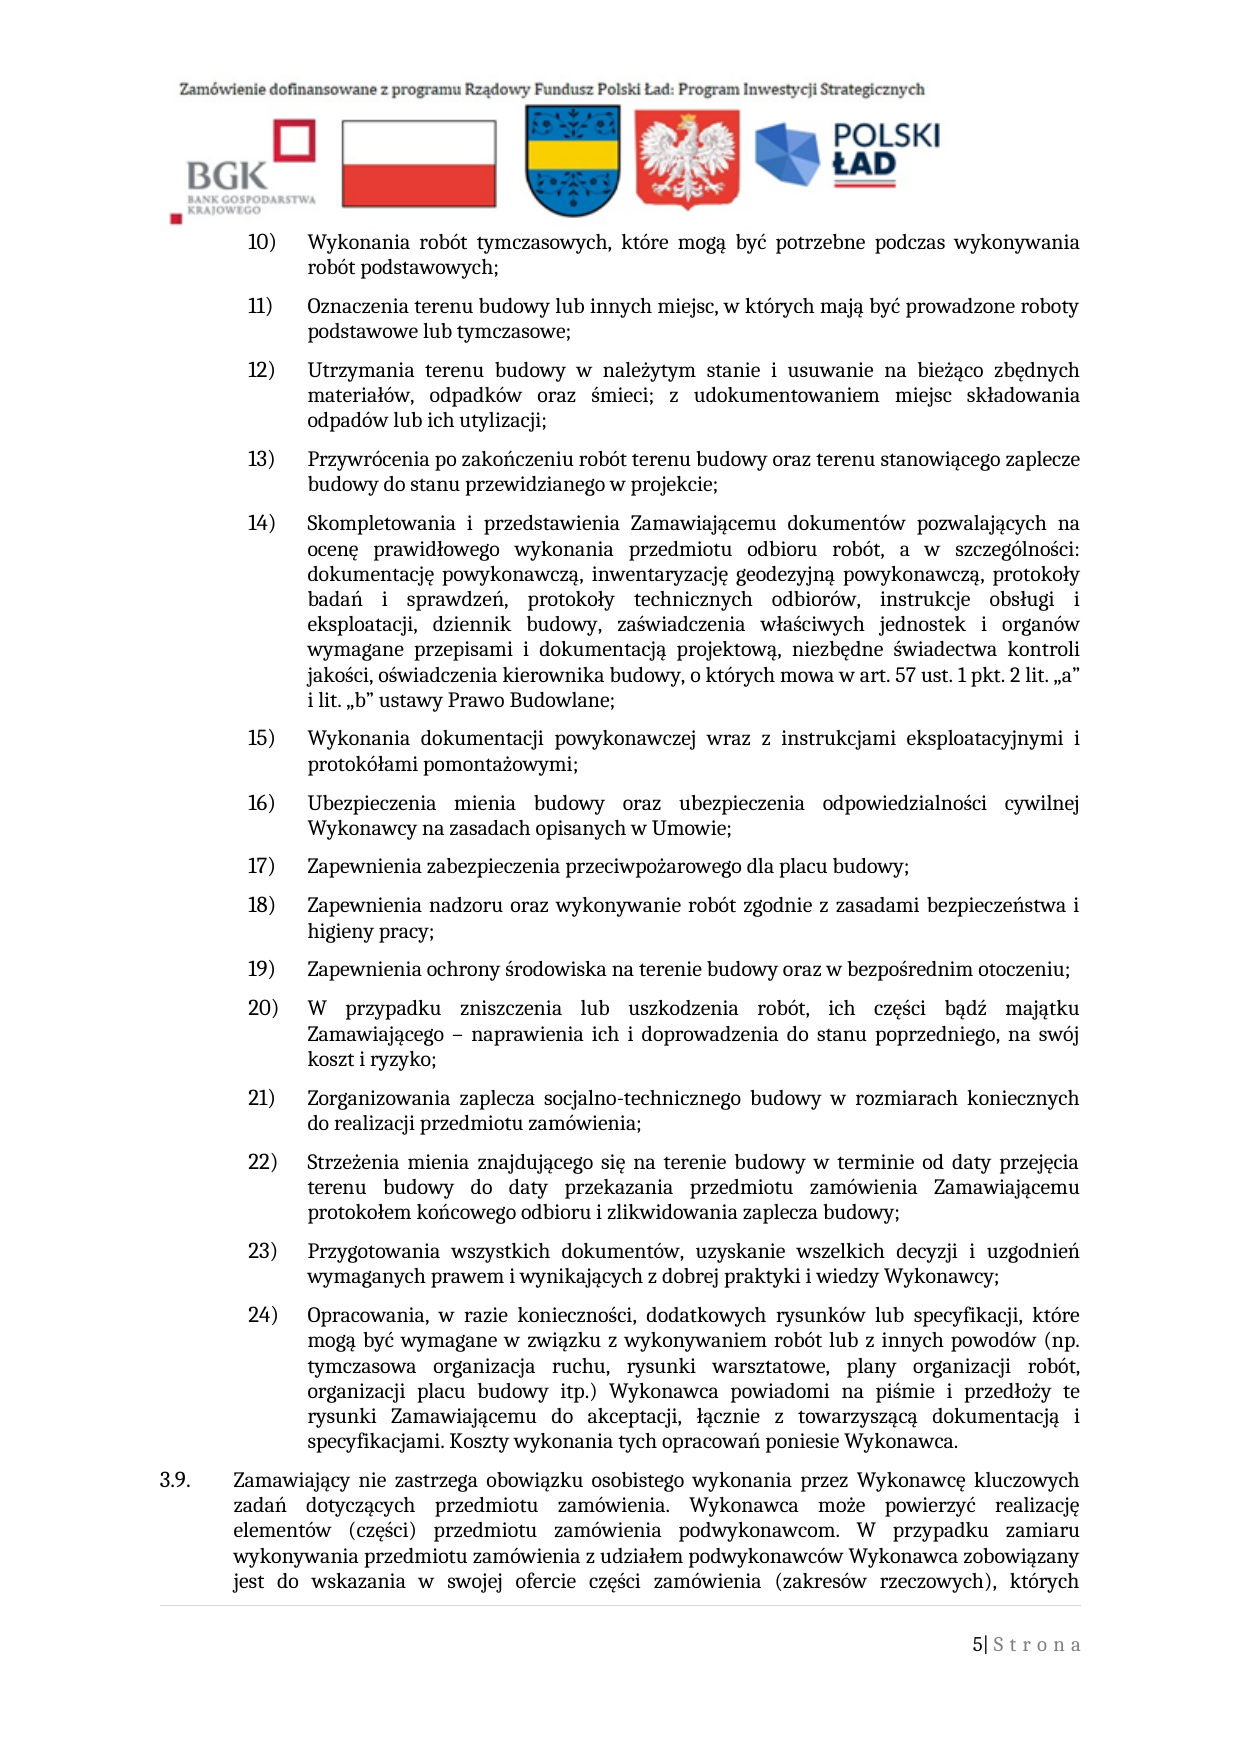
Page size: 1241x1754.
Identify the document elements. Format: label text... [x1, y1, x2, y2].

list Skompletowania i przedstawienia Zamawiającemu dokumentów pozwalających na ocenę prawidłowego wykonania przedmiotu odbioru robót, a w szczególności: dokumentację powykonawczą, inwentaryzację geodezyjną powykonawczą, protokoły badań i sprawdzeń, protokoły technicznych odbiorów, instrukcje obsługi i eksploatacji, dziennik budowy, zaświadczenia właściwych jednostek i organów wymagane przepisami i dokumentacją projektową, niezbędne świadectwa kontroli jakości, oświadczenia kierownika budowy, o których mowa w art. 57 ust. 1 pkt. 2 lit. „a” i lit. „b” ustawy Prawo Budowlane; [248, 510, 1081, 713]
list Przywrócenia po zakończeniu robót terenu budowy oraz terenu stanowiącego zaplecze budowy do stanu przewidzianego w projekcie; [248, 446, 1081, 497]
list Opracowania, w razie konieczności, dodatkowych rysunków lub specyfikacji, które mogą być wymagane w związku z wykonywaniem robót lub z innych powodów (np. tymczasowa organizacja ruchu, rysunki warsztatowe, plany organizacji robót, organizacji placu budowy itp.) Wykonawca powiadomi na piśmie i przedłoży te rysunki Zamawiającemu do akceptacji, łącznie z towarzyszącą dokumentacją i specyfikacjami. Koszty wykonania tych opracowań poniesie Wykonawca. [248, 1302, 1081, 1454]
list Wykonania dokumentacji powykonawczej wraz z instrukcjami eksploatacyjnymi i protokółami pomontażowymi; [248, 725, 1081, 777]
list Wykonania robót tymczasowych, które mogą być potrzebne podczas wykonywania robót podstawowych; [248, 228, 1081, 280]
list Zapewnienia zabezpieczenia przeciwpożarowego dla placu budowy; [248, 853, 1081, 880]
list W przypadku zniszczenia lub uszkodzenia robót, ich części bądź majątku Zamawiającego – naprawienia ich i doprowadzenia do stanu poprzedniego, na swój koszt i ryzyko; [248, 995, 1081, 1072]
list Oznaczenia terenu budowy lub innych miejsc, w których mają być prowadzone roboty podstawowe lub tymczasowe; [248, 292, 1081, 344]
list Utrzymania terenu budowy w należytym stanie i usuwanie na bieżąco zbędnych materiałów, odpadków oraz śmieci; z udokumentowaniem miejsc składowania odpadów lub ich utylizacji; [248, 357, 1081, 433]
list Zapewnienia nadzoru oraz wykonywanie robót zgodnie z zasadami bezpieczeństwa i higieny pracy; [248, 892, 1081, 944]
list Zapewnienia ochrony środowiska na terenie budowy oraz w bezpośrednim otoczeniu; [248, 956, 1081, 983]
list Ubezpieczenia mienia budowy oraz ubezpieczenia odpowiedzialności cywilnej Wykonawcy na zasadach opisanych w Umowie; [248, 789, 1081, 841]
list Przygotowania wszystkich dokumentów, uzyskanie wszelkich decyzji i uzgodnień wymaganych prawem i wynikających z dobrej praktyki i wiedzy Wykonawcy; [248, 1238, 1081, 1289]
list Zorganizowania zaplecza socjalno-technicznego budowy w rozmiarach koniecznych do realizacji przedmiotu zamówienia; [248, 1084, 1081, 1136]
list Strzeżenia mienia znajdującego się na terenie budowy w terminie od daty przejęcia terenu budowy do daty przekazania przedmiotu zamówienia Zamawiającemu protokołem końcowego odbioru i zlikwidowania zaplecza budowy; [248, 1148, 1081, 1225]
picture [159, 73, 962, 229]
